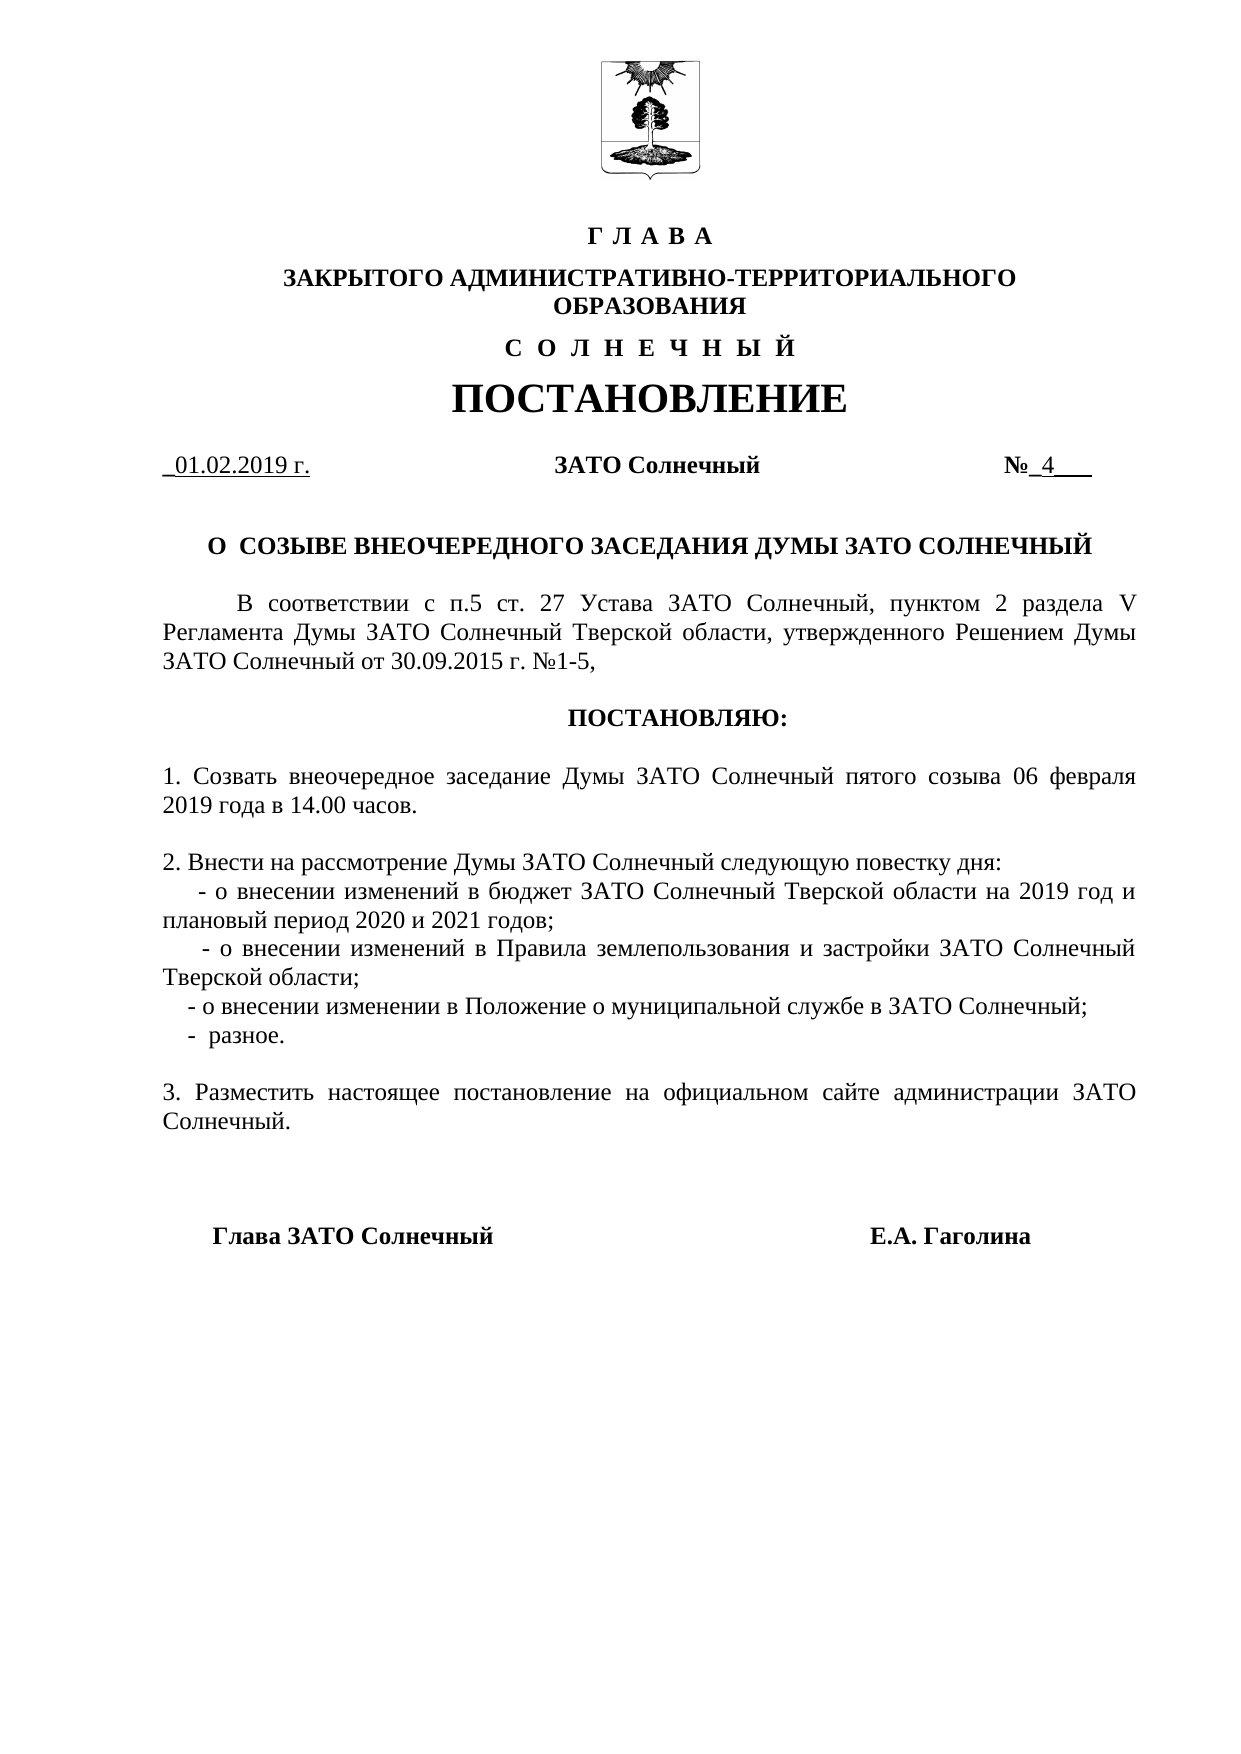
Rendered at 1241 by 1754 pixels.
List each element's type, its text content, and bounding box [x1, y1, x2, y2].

text ПОСТАНОВЛЯЮ: [162, 703, 1137, 732]
list 2. Внести на рассмотрение Думы ЗАТО Солнечный следующую повестку дня: [162, 847, 1137, 876]
text - разное. [162, 1020, 1137, 1048]
text - о внесении изменений в Правила землепользования и застройки ЗАТО Солнечный Тверской области; [162, 933, 1137, 991]
picture [598, 58, 702, 181]
list 1. Созвать внеочередное заседание Думы ЗАТО Солнечный пятого созыва 06 февраля 2019 года в 14.00 часов. [162, 761, 1137, 818]
text 3. Разместить настоящее постановление на официальном сайте администрации ЗАТО Солнечный. [162, 1077, 1137, 1135]
text О СОЗЫВЕ ВНЕОЧЕРЕДНОГО ЗАСЕДАНИЯ ДУМЫ ЗАТО СОЛНЕЧНЫЙ [162, 531, 1137, 560]
text - о внесении изменении в Положение о муниципальной службе в ЗАТО Солнечный; [162, 991, 1137, 1020]
title - о внесении изменений в бюджет ЗАТО Солнечный Тверской области на 2019 год и плановый период 2020 и 2021 годов; [162, 876, 1137, 933]
text Глава ЗАТО Солнечный Е.А. Гаголина [162, 1221, 1137, 1250]
text _01.02.2019 г. ЗАТО Солнечный №_4___ [162, 451, 1226, 479]
text В соответствии с п.5 ст. 27 Устава ЗАТО Солнечный, пунктом 2 раздела V Регламента Думы ЗАТО Солнечный Тверской области, утвержденного Решением Думы ЗАТО Солнечный от 30.09.2015 г. №1-5, [162, 588, 1137, 675]
